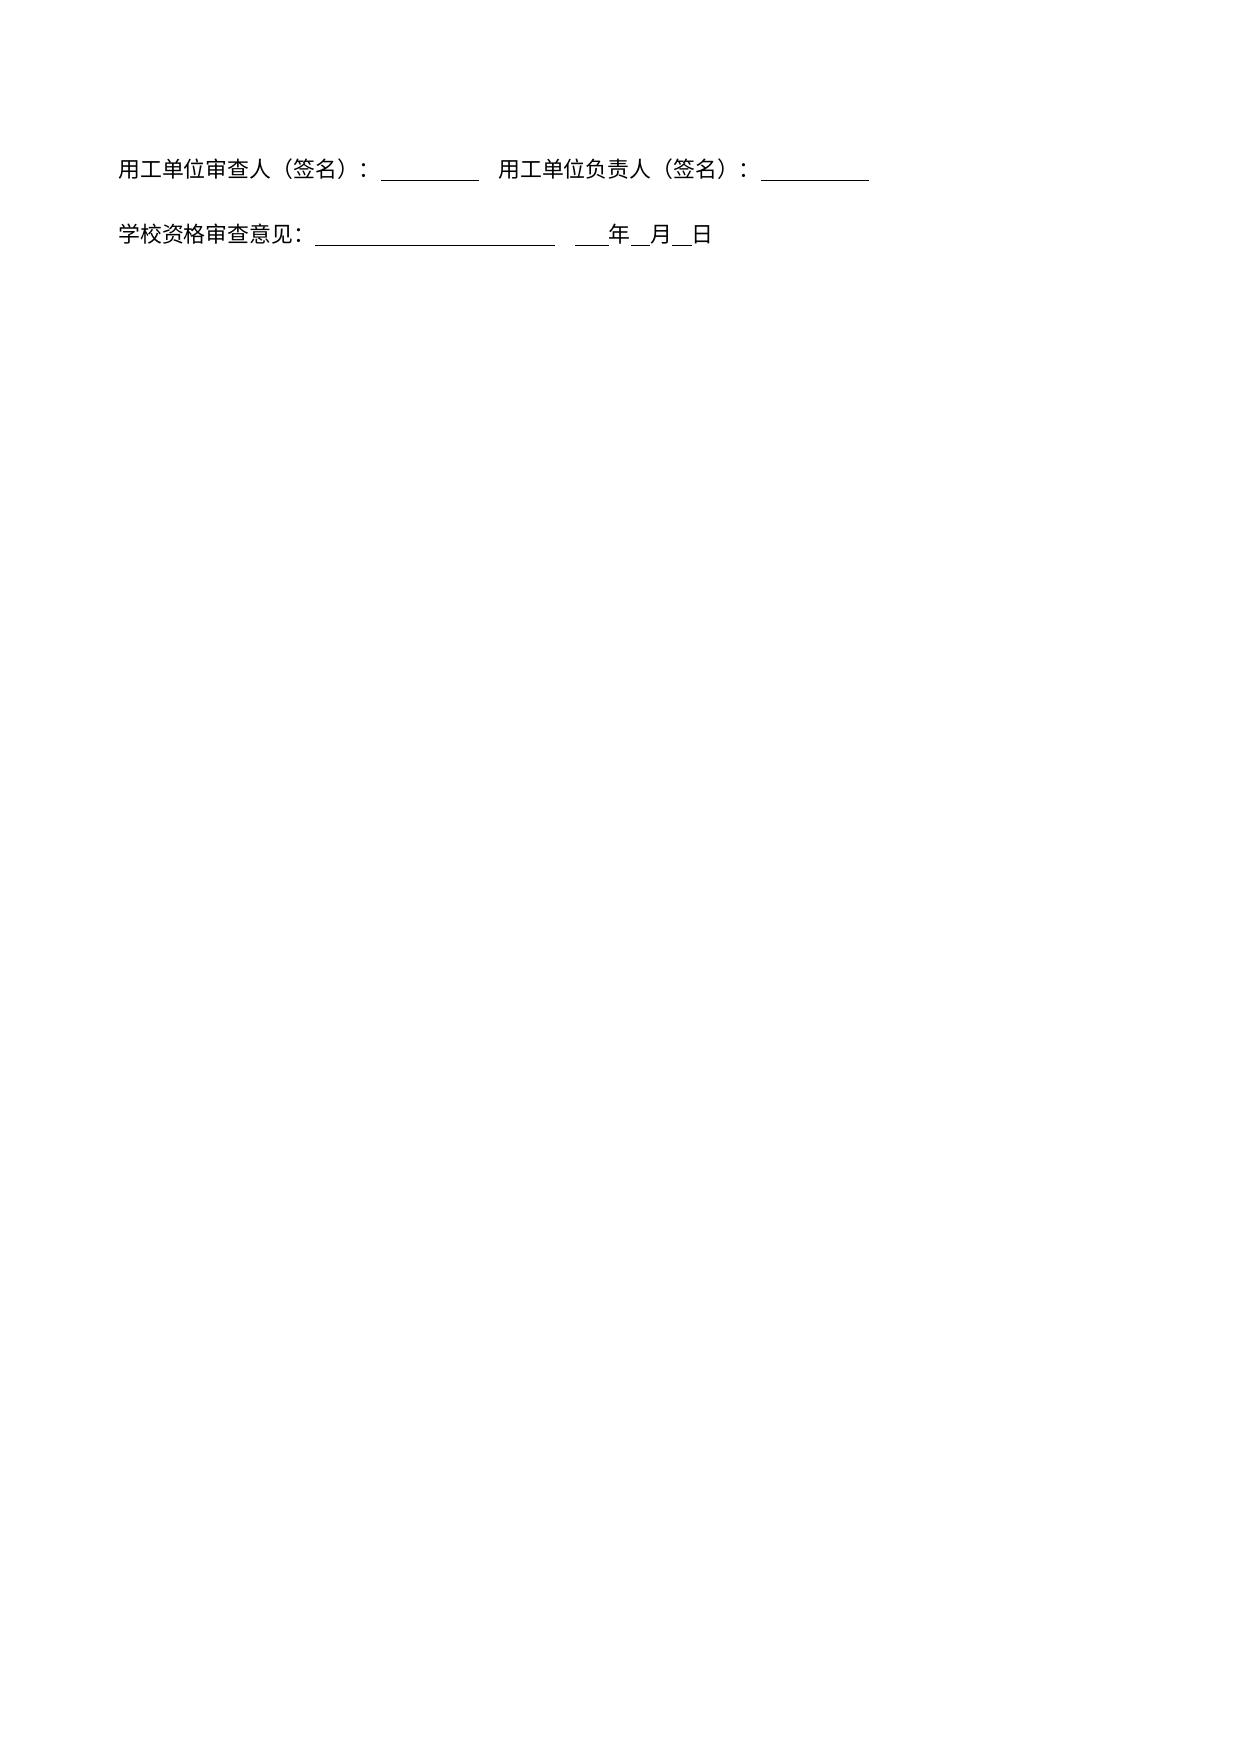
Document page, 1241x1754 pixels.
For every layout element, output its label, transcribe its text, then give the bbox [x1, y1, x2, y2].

text 学校资格审查意见： 年 月 日 [118, 217, 1122, 249]
text 用工单位审查人（签名）： 用工单位负责人（签名）： [118, 152, 1122, 184]
